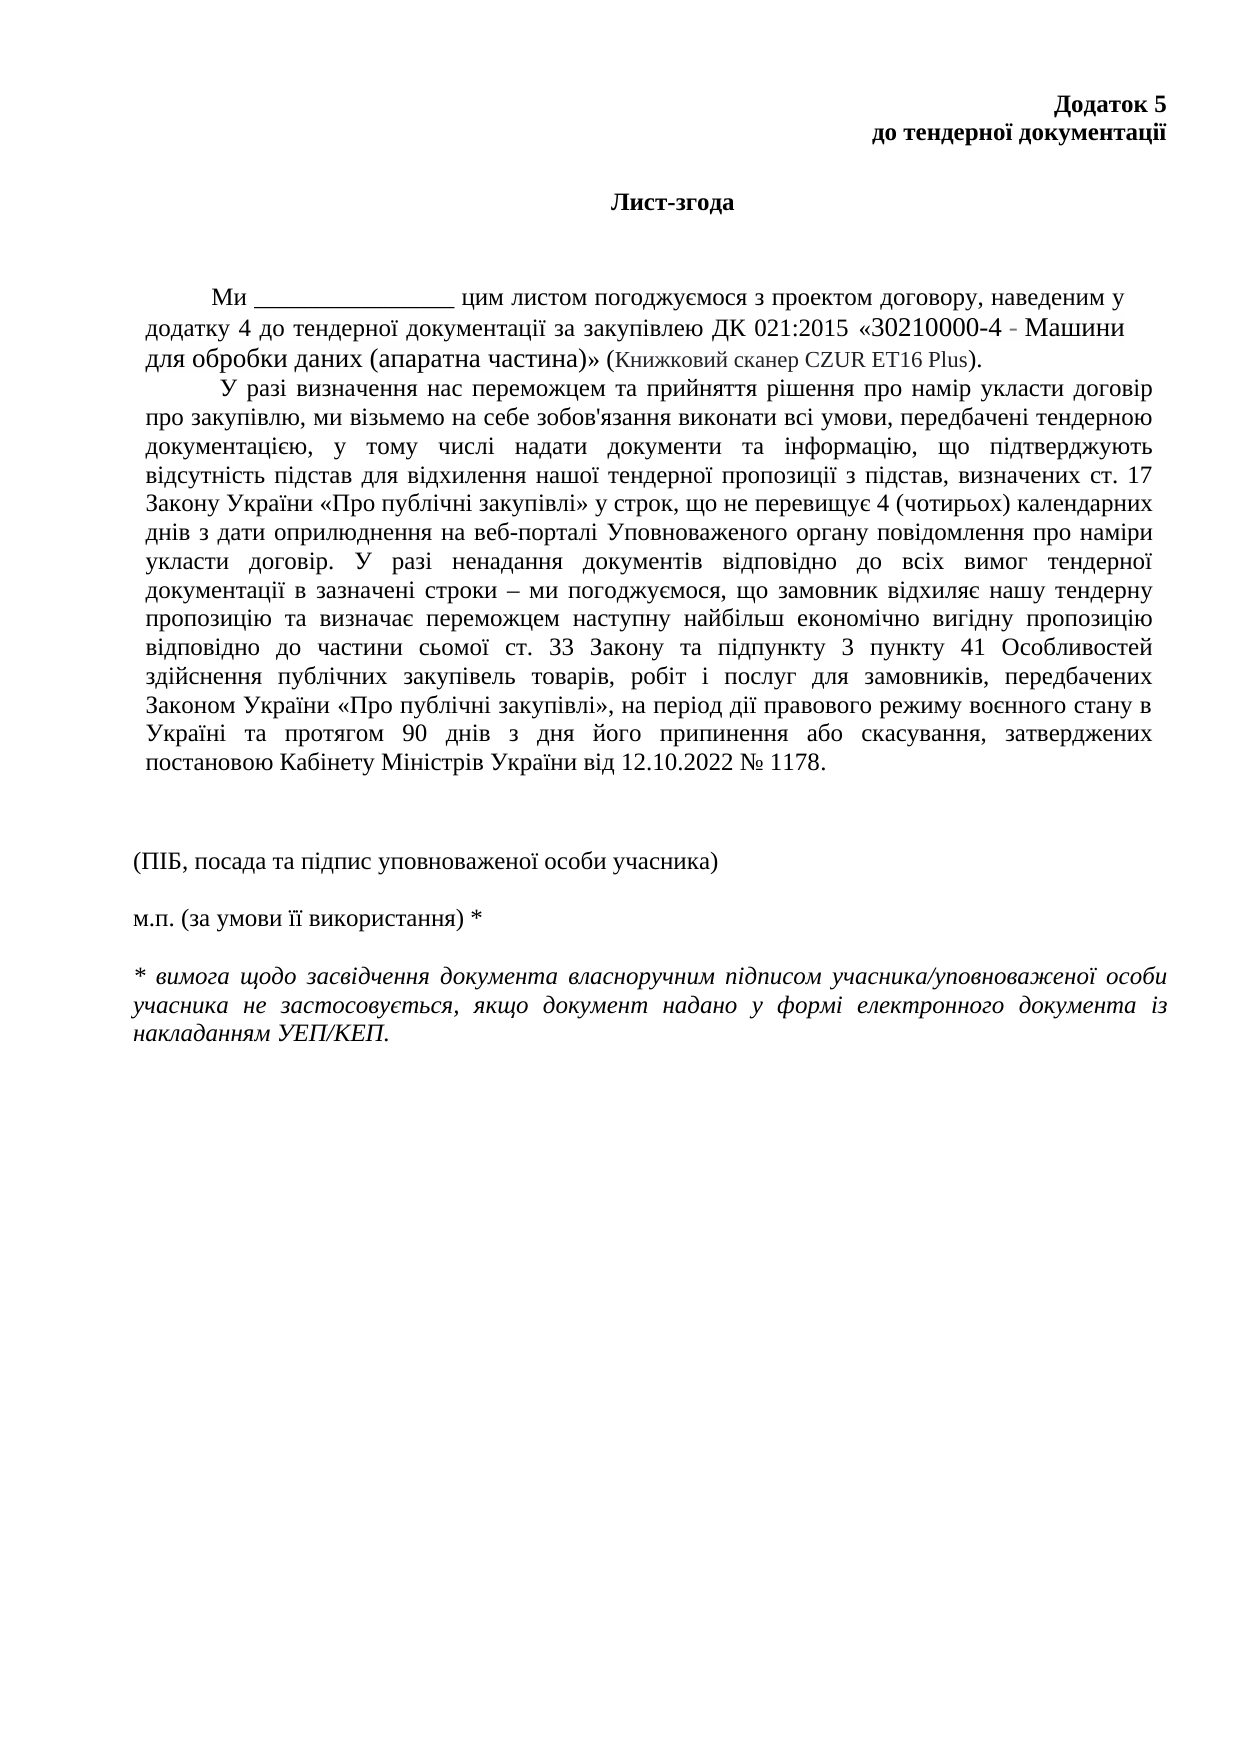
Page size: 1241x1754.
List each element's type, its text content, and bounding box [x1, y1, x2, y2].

text Ми ________________ цим листом погоджуємося з проектом договору, наведеним у додатку 4 до тендерної документації за закупівлею ДК 021:2015 «30210000-4 - Машини для обробки даних (апаратна частина)» (Книжковий сканер CZUR ET16 Plus). [145, 282, 1125, 373]
text * вимога щодо засвідчення документа власноручним підписом учасника/уповноваженої особи учасника не застосовується, якщо документ надано у формі електронного документа із накладанням УЕП/КЕП. [133, 961, 1169, 1047]
text У разі визначення нас переможцем та прийняття рішення про намір укласти договір про закупівлю, ми візьмемо на себе зобов'язання виконати всі умови, передбачені тендерною документацією, у тому числі надати документи та інформацію, що підтверджують відсутність підстав для відхилення нашої тендерної пропозиції з підстав, визначених ст. 17 Закону України «Про публічні закупівлі» у строк, що не перевищує 4 (чотирьох) календарних днів з дати оприлюднення на веб-порталі Уповноваженого органу повідомлення про наміри укласти договір. У разі ненадання документів відповідно до всіх вимог тендерної документації в зазначені строки – ми погоджуємося, що замовник відхиляє нашу тендерну пропозицію та визначає переможцем наступну найбільш економічно вигідну пропозицію відповідно до частини сьомої ст. 33 Закону та підпункту 3 пункту 41 Особливостей здійснення публічних закупівель товарів, робіт і послуг для замовників, передбачених Законом України «Про публічні закупівлі», на період дії правового режиму воєнного стану в Україні та протягом 90 днів з дня його припинення або скасування, затверджених постановою Кабінету Міністрів України від 12.10.2022 № 1178. [145, 373, 1154, 776]
text (ПІБ, посада та підпис уповноваженої особи учасника) [133, 846, 1166, 875]
text м.п. (за умови її використання) * [133, 903, 1169, 932]
text Додаток 5 [145, 89, 1167, 117]
text Лист-згода [149, 187, 1154, 216]
list до тендерної документації [723, 117, 1166, 146]
